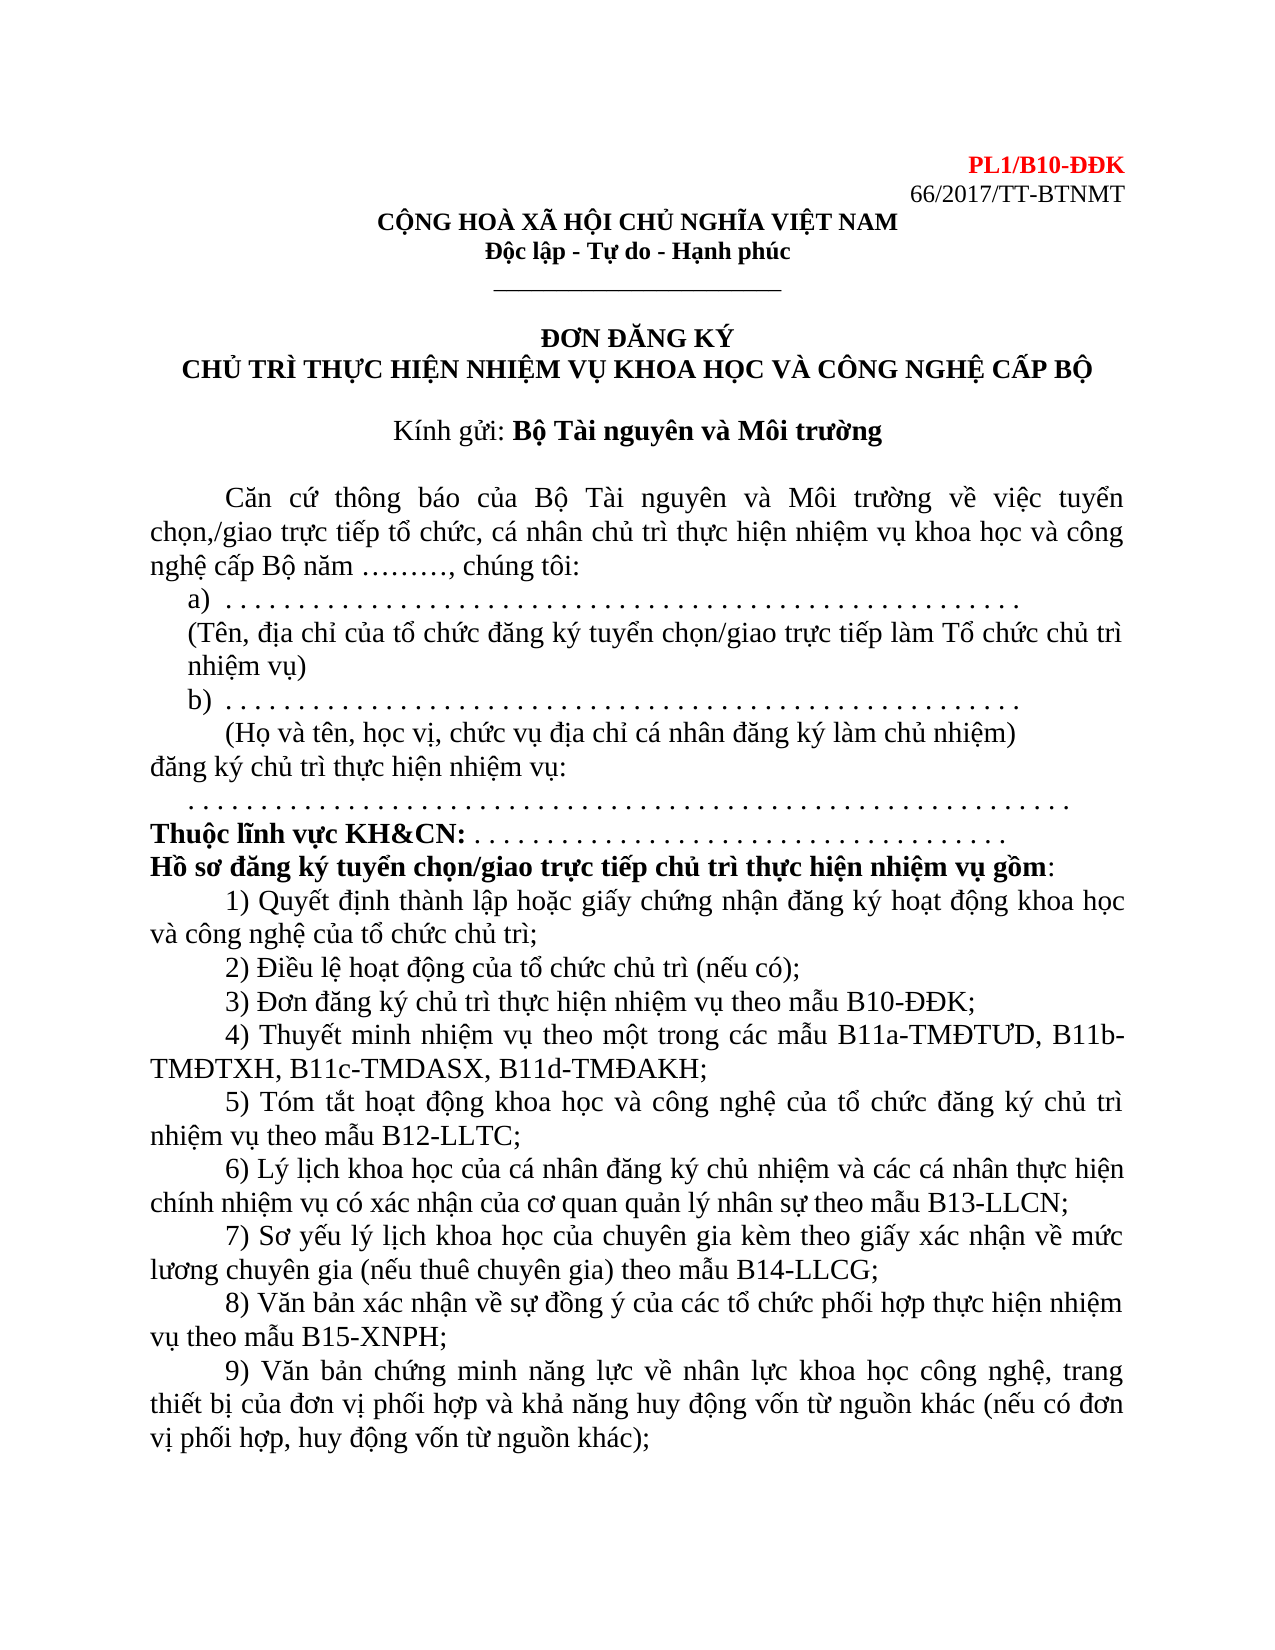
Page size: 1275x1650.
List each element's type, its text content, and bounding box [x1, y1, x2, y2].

text Thuộc lĩnh vực KH&CN: . . . . . . . . . . . . . . . . . . . . . . . . . . . . . . . . . . . . . [150, 816, 1125, 849]
list . . . . . . . . . . . . . . . . . . . . . . . . . . . . . . . . . . . . . . . . . . . . . . . . . . . . . . . [187, 581, 1125, 615]
text Kính gửi: Bộ Tài nguyên và Môi trường [150, 413, 1125, 447]
text đăng ký chủ trì thực hiện nhiệm vụ: [150, 749, 1125, 782]
text 2) Điều lệ hoạt động của tổ chức chủ trì (nếu có); [150, 950, 1125, 984]
text 3) Đơn đăng ký chủ trì thực hiện nhiệm vụ theo mẫu B10-ĐĐK; [150, 984, 1125, 1017]
text Độc lập - Tự do - Hạnh phúc [150, 236, 1125, 265]
text ĐƠN ĐĂNG KÝ [150, 322, 1125, 354]
text 7) Sơ yếu lý lịch khoa học của chuyên gia kèm theo giấy xác nhận về mức lương chuyên gia (nếu thuê chuyên gia) theo mẫu B14-LLCG; [150, 1218, 1125, 1286]
text . . . . . . . . . . . . . . . . . . . . . . . . . . . . . . . . . . . . . . . . . . . . . . . . . . . . . . . . . . . . . [187, 782, 1125, 816]
text 4) Thuyết minh nhiệm vụ theo một trong các mẫu B11a-TMĐTƯD, B11b-TMĐTXH, B11c-TMDASX, B11d-TMĐAKH; [150, 1017, 1125, 1084]
text (Tên, địa chỉ của tổ chức đăng ký tuyển chọn/giao trực tiếp làm Tổ chức chủ trì nhiệm vụ) [187, 615, 1125, 682]
text 5) Tóm tắt hoạt động khoa học và công nghệ của tổ chức đăng ký chủ trì nhiệm vụ theo mẫu B12-LLTC; [150, 1084, 1125, 1151]
text CHỦ TRÌ THỰC HIỆN NHIỆM VỤ KHOA HỌC VÀ CÔNG NGHỆ CẤP BỘ [150, 354, 1125, 385]
list . . . . . . . . . . . . . . . . . . . . . . . . . . . . . . . . . . . . . . . . . . . . . . . . . . . . . . . [187, 682, 1125, 715]
text 8) Văn bản xác nhận về sự đồng ý của các tổ chức phối hợp thực hiện nhiệm vụ theo mẫu B15-XNPH; [150, 1286, 1125, 1353]
text Căn cứ thông báo của Bộ Tài nguyên và Môi trường về việc tuyển chọn,/giao trực tiếp tổ chức, cá nhân chủ trì thực hiện nhiệm vụ khoa học và công nghệ cấp Bộ năm ………, chúng tôi: [150, 481, 1125, 581]
text _______________________ [150, 265, 1125, 294]
text 1) Quyết định thành lập hoặc giấy chứng nhận đăng ký hoạt động khoa học và công nghệ của tổ chức chủ trì; [150, 883, 1125, 950]
text Hồ sơ đăng ký tuyển chọn/giao trực tiếp chủ trì thực hiện nhiệm vụ gồm: [150, 849, 1125, 883]
text (Họ và tên, học vị, chức vụ địa chỉ cá nhân đăng ký làm chủ nhiệm) [150, 715, 1125, 749]
text PL1/B10-ĐĐK [825, 150, 1125, 179]
text 6) Lý lịch khoa học của cá nhân đăng ký chủ nhiệm và các cá nhân thực hiện chính nhiệm vụ có xác nhận của cơ quan quản lý nhân sự theo mẫu B13-LLCN; [150, 1151, 1125, 1218]
text 9) Văn bản chứng minh năng lực về nhân lực khoa học công nghệ, trang thiết bị của đơn vị phối hợp và khả năng huy động vốn từ nguồn khác (nếu có đơn vị phối hợp, huy động vốn từ nguồn khác); [150, 1353, 1125, 1453]
text 66/2017/TT-BTNMT [825, 179, 1125, 207]
text CỘNG HOÀ XÃ HỘI CHỦ NGHĨA VIỆT NAM [150, 207, 1125, 236]
